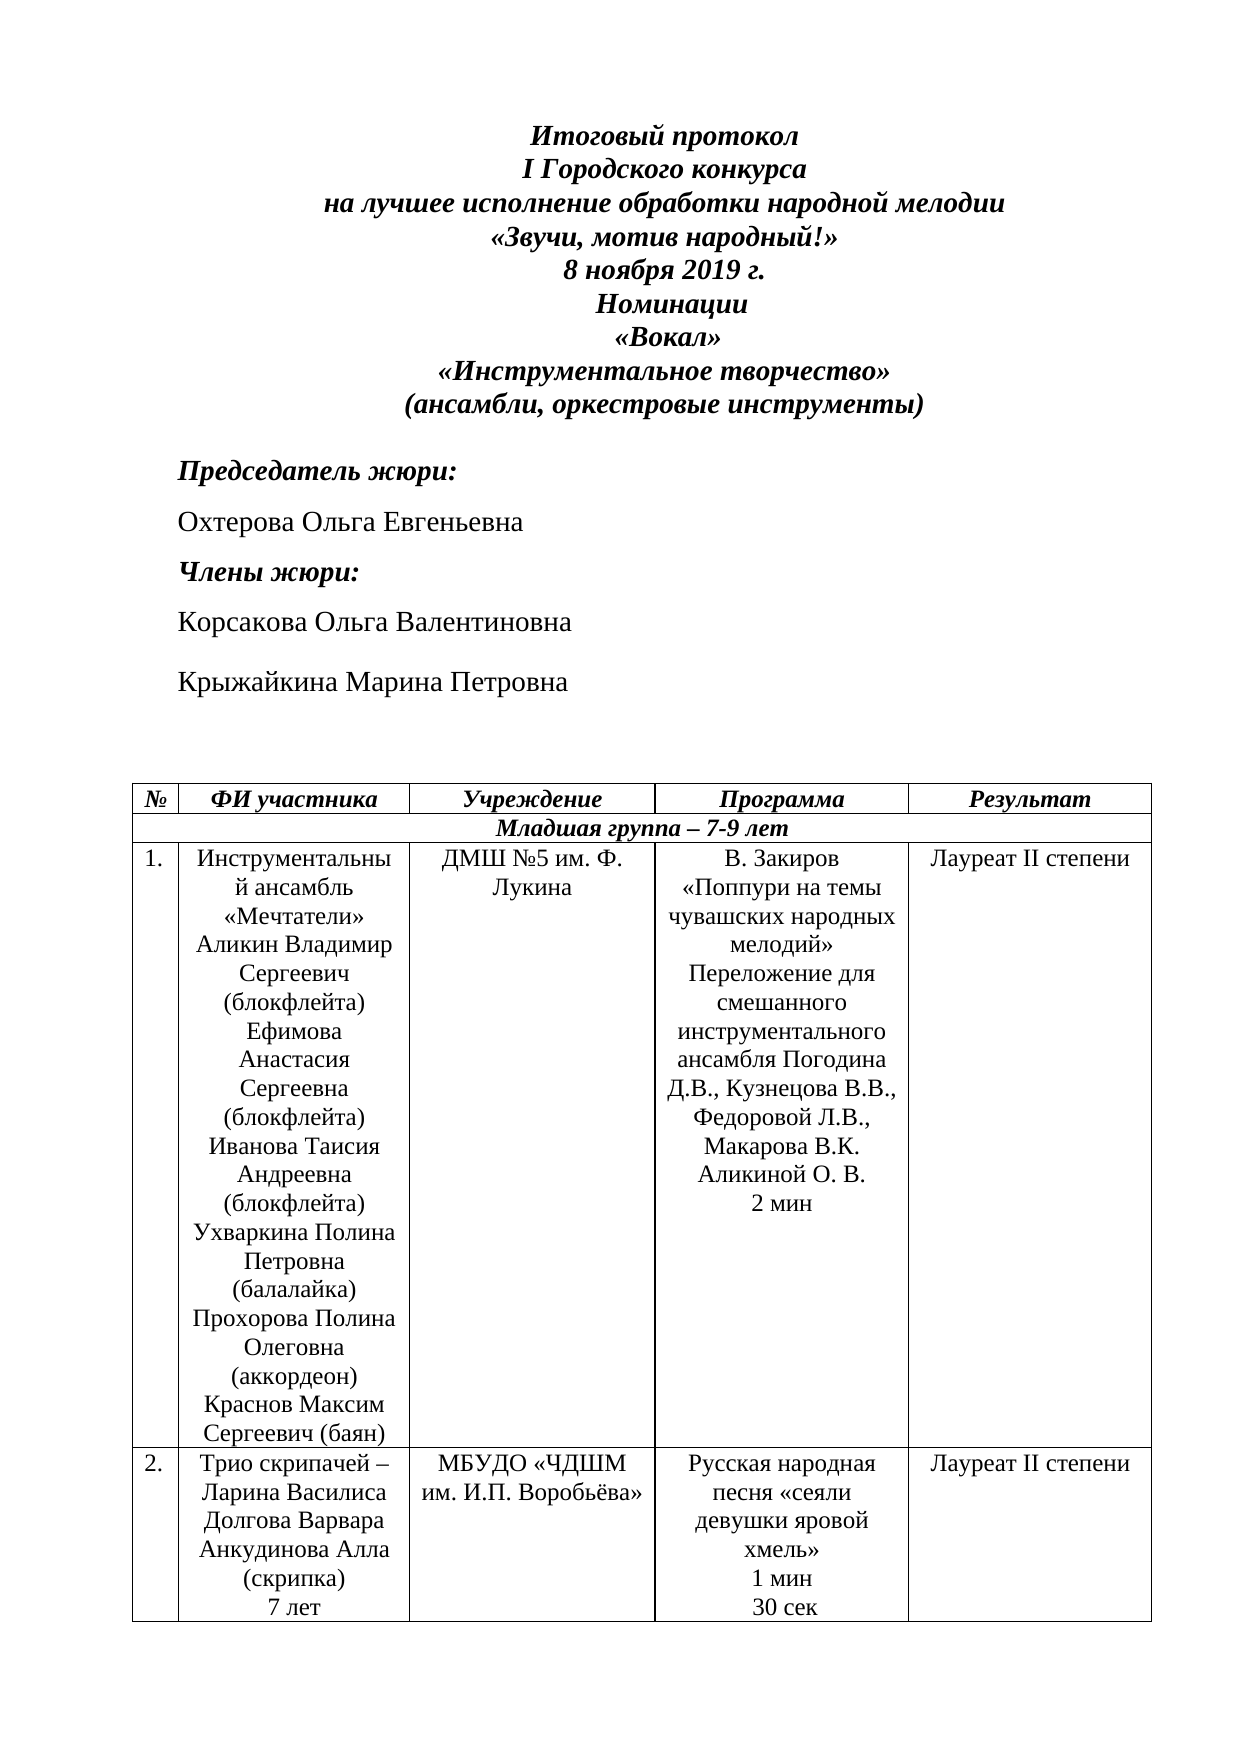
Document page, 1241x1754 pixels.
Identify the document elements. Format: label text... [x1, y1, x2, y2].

text Охтерова Ольга Евгеньевна [177, 504, 1152, 537]
table_cell Русская народная песня «сеяли девушки яровой хмель» 1 мин 30 сек [656, 1448, 908, 1621]
text «Звучи, мотив народный!» [177, 219, 1152, 252]
table_cell Лауреат II степени [909, 843, 1151, 1447]
text I Городского конкурса [177, 152, 1152, 185]
text 8 ноября 2019 г. [177, 252, 1152, 286]
table_cell Лауреат II степени [909, 1448, 1151, 1621]
text Корсакова Ольга Валентиновна [177, 604, 1152, 638]
table_cell Младшая группа – 7-9 лет [133, 814, 1151, 842]
table_header Программа [656, 784, 908, 812]
text (ансамбли, оркестровые инструменты) [177, 386, 1152, 420]
table_cell В. Закиров «Поппури на темы чувашских народных мелодий» Переложение для смешанного инструментального ансамбля Погодина Д.В., Кузнецова В.В., Федоровой Л.В., Макарова В.К. Аликиной О. В. 2 мин [656, 843, 908, 1447]
table_header ФИ участника [179, 784, 409, 812]
text «Инструментальное творчество» [177, 353, 1152, 386]
table_cell [133, 843, 178, 1447]
text «Вокал» [177, 319, 1152, 353]
table_cell [133, 1448, 178, 1621]
text Номинации [177, 286, 1152, 319]
table_cell МБУДО «ЧДШМ им. И.П. Воробьёва» [410, 1448, 654, 1621]
text Крыжайкина Марина Петровна [177, 664, 1152, 697]
table_header № [133, 784, 178, 812]
text Итоговый протокол [177, 118, 1152, 152]
text Члены жюри: [177, 554, 1152, 588]
table_header Учреждение [410, 784, 654, 812]
table_cell Инструментальный ансамбль «Мечтатели» Аликин Владимир Сергеевич (блокфлейта) Ефимова Анастасия Сергеевна (блокфлейта) Иванова Таисия Андреевна (блокфлейта) Ухваркина Полина Петровна (балалайка) Прохорова Полина Олеговна (аккордеон) Краснов Максим Сергеевич (баян) [179, 843, 409, 1447]
table_cell ДМШ №5 им. Ф. Лукина [410, 843, 654, 1447]
text Председатель жюри: [177, 453, 1152, 487]
table_header Результат [909, 784, 1151, 812]
text на лучшее исполнение обработки народной мелодии [177, 185, 1152, 219]
table_cell Трио скрипачей – Ларина Василиса Долгова Варвара Анкудинова Алла (скрипка) 7 лет [179, 1448, 409, 1621]
